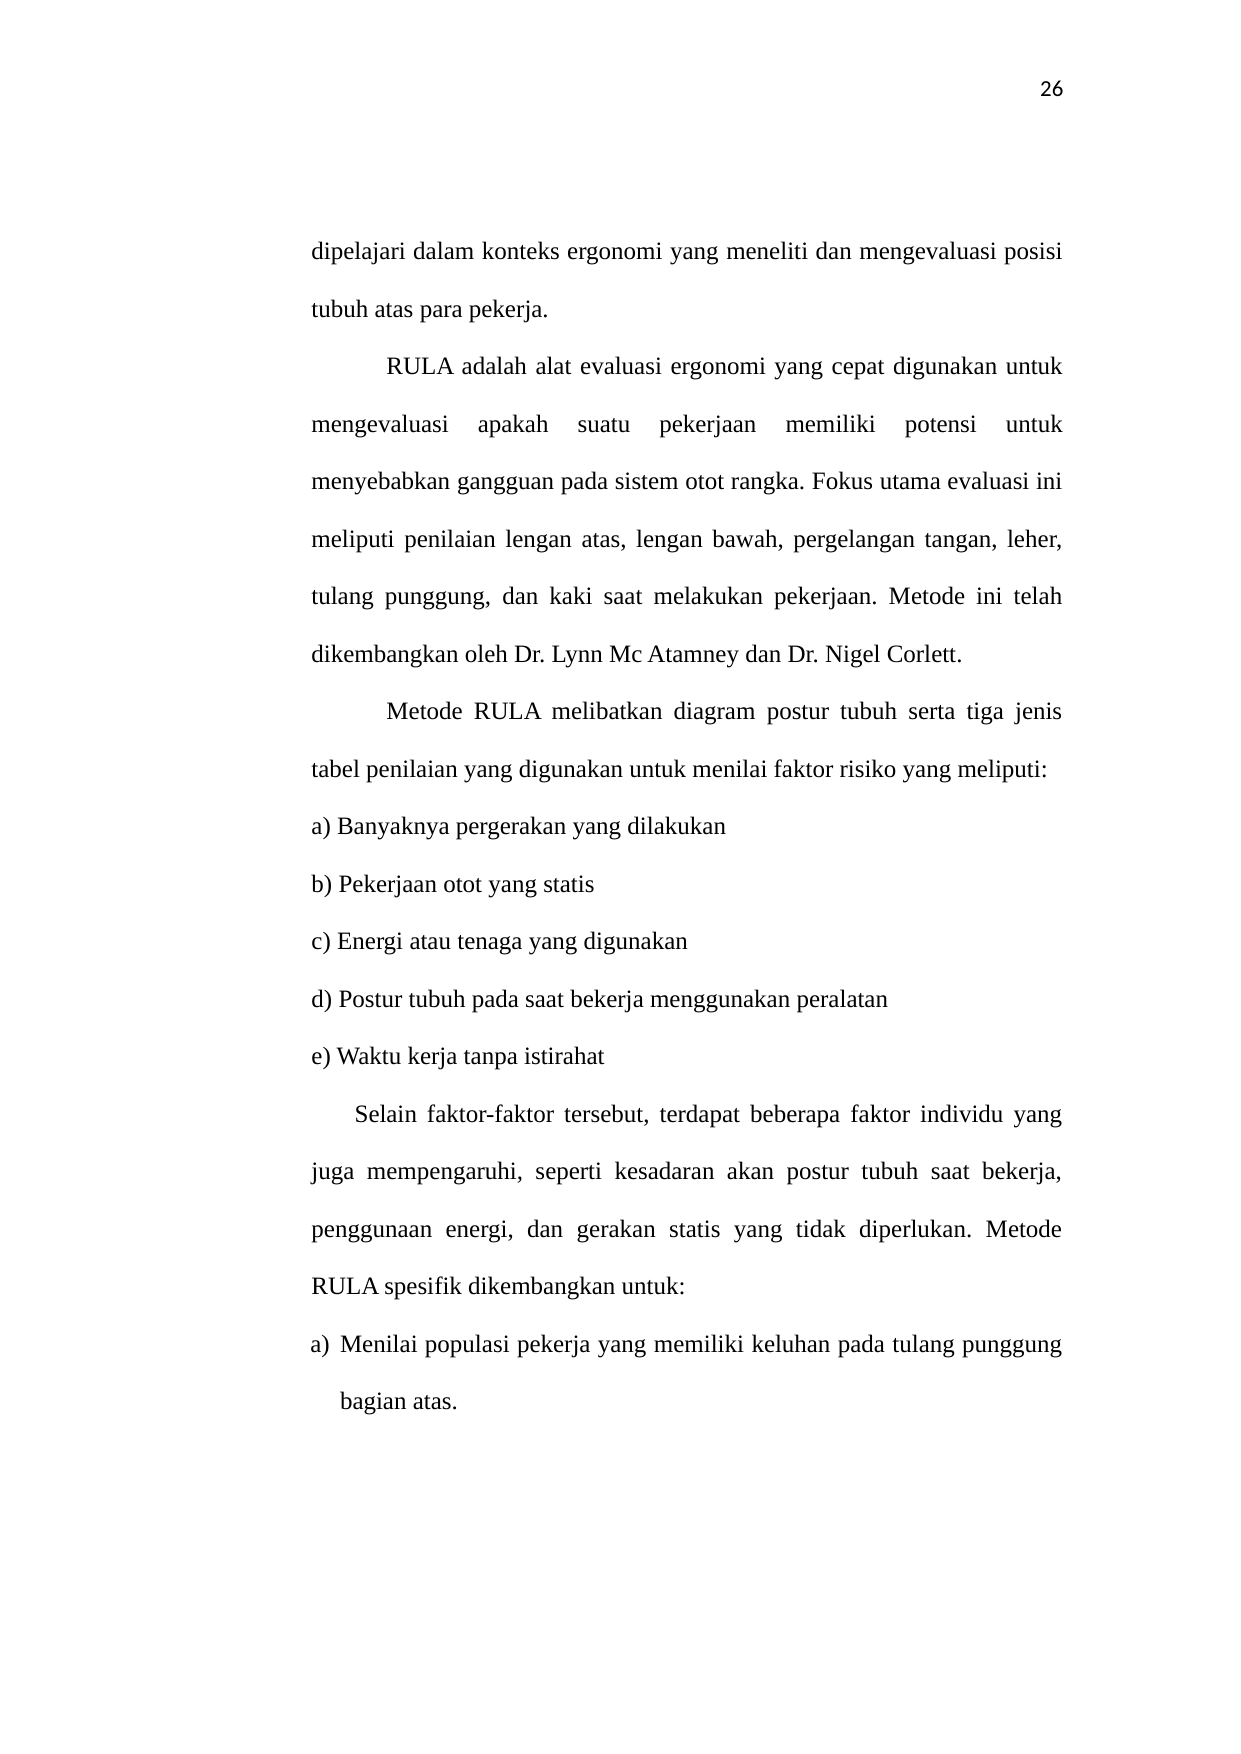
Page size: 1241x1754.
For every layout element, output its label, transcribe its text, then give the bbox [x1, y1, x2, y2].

list b) Pekerjaan otot yang statis [311, 869, 1063, 897]
list e) Waktu kerja tanpa istirahat [311, 1041, 1063, 1070]
list c) Energi atau tenaga yang digunakan [311, 926, 1063, 955]
list Metode RULA melibatkan diagram postur tubuh serta tiga jenis tabel penilaian yang digunakan untuk menilai faktor risiko yang meliputi: [311, 696, 1063, 782]
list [311, 236, 1063, 322]
list Menilai populasi pekerja yang memiliki keluhan pada tulang punggung bagian atas. [310, 1329, 1063, 1415]
list Selain faktor-faktor tersebut, terdapat beberapa faktor individu yang juga mempengaruhi, seperti kesadaran akan postur tubuh saat bekerja, penggunaan energi, dan gerakan statis yang tidak diperlukan. Metode RULA spesifik dikembangkan untuk: [311, 1099, 1063, 1300]
list RULA adalah alat evaluasi ergonomi yang cepat digunakan untuk mengevaluasi apakah suatu pekerjaan memiliki potensi untuk menyebabkan gangguan pada sistem otot rangka. Fokus utama evaluasi ini meliputi penilaian lengan atas, lengan bawah, pergelangan tangan, leher, tulang punggung, dan kaki saat melakukan pekerjaan. Metode ini telah dikembangkan oleh Dr. Lynn Mc Atamney dan Dr. Nigel Corlett. [311, 351, 1063, 667]
list d) Postur tubuh pada saat bekerja menggunakan peralatan [311, 984, 1063, 1012]
list a) Banyaknya pergerakan yang dilakukan [311, 811, 1063, 840]
